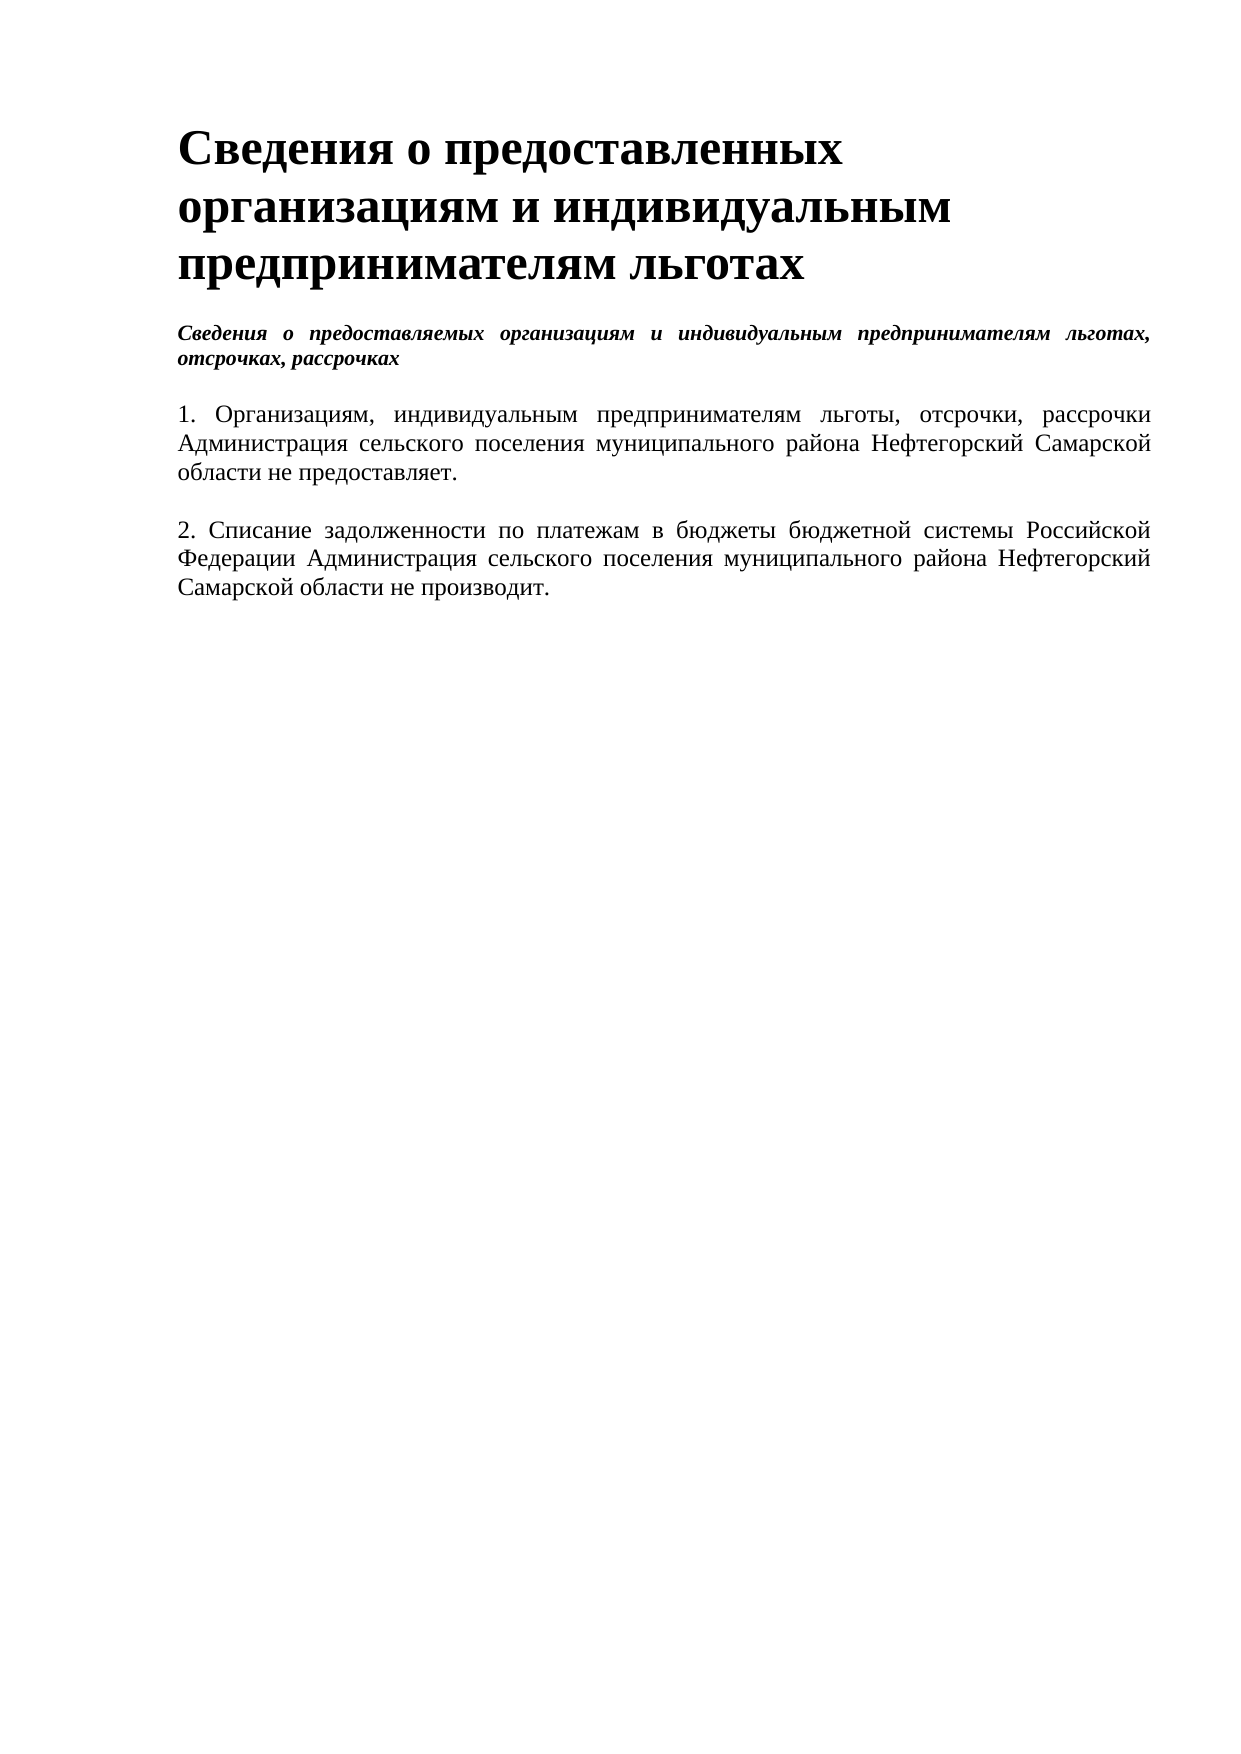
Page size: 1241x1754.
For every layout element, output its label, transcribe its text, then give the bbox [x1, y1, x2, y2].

text Сведения о предоставляемых организациям и индивидуальным предпринимателям льготах, отсрочках, рассрочках [177, 320, 1152, 370]
text Сведения о предоставленных организациям и индивидуальным предпринимателям льготах [177, 118, 1152, 291]
text 1. Организациям, индивидуальным предпринимателям льготы, отсрочки, рассрочки Администрация сельского поселения муниципального района Нефтегорский Самарской области не предоставляет. [177, 399, 1152, 486]
text 2. Списание задолженности по платежам в бюджеты бюджетной системы Российской Федерации Администрация сельского поселения муниципального района Нефтегорский Самарской области не производит. [177, 515, 1152, 601]
